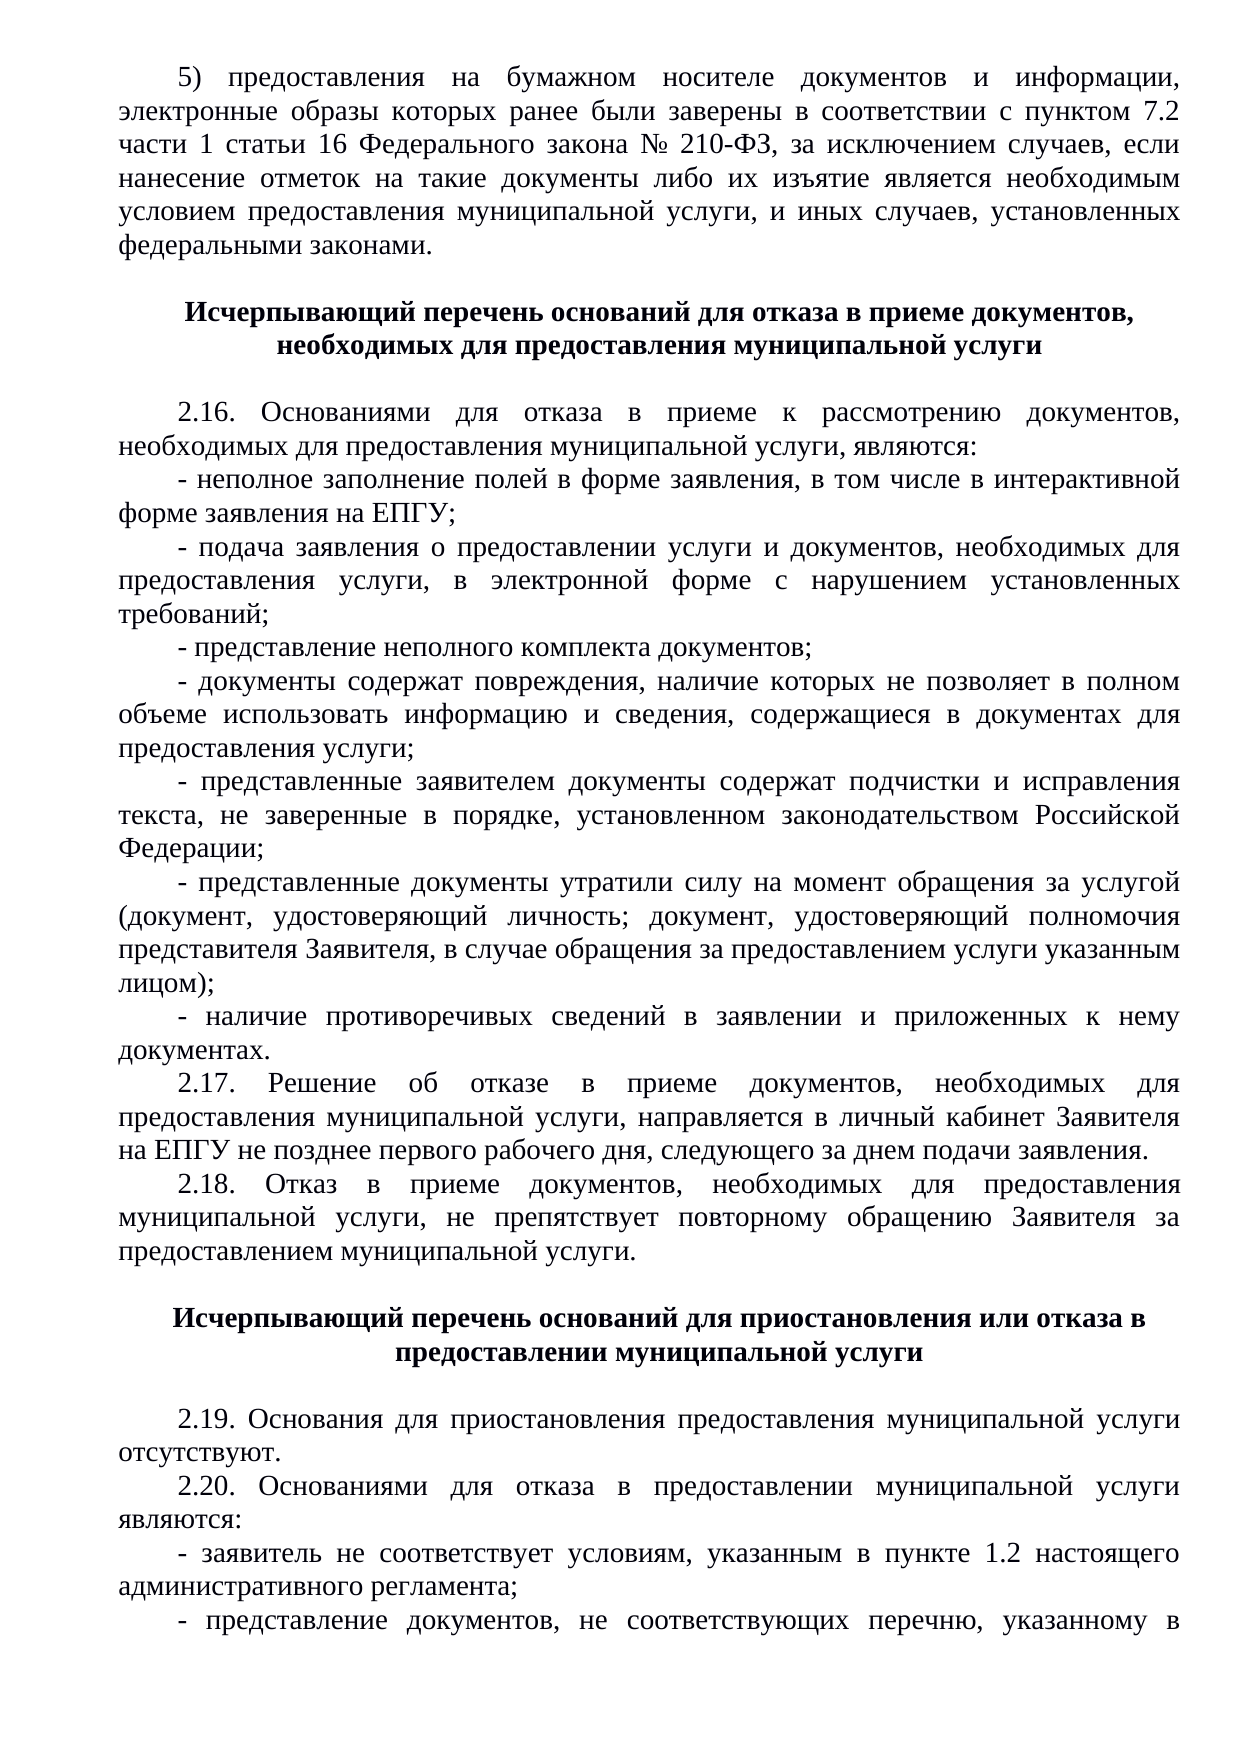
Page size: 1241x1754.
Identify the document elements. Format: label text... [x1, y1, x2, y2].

text - наличие противоречивых сведений в заявлении и приложенных к нему документах. [118, 998, 1181, 1065]
text 2.18. Отказ в приеме документов, необходимых для предоставления муниципальной услуги, не препятствует повторному обращению Заявителя за предоставлением муниципальной услуги. [118, 1166, 1181, 1267]
text - неполное заполнение полей в форме заявления, в том числе в интерактивной форме заявления на ЕПГУ; [118, 462, 1181, 529]
text - документы содержат повреждения, наличие которых не позволяет в полном объеме использовать информацию и сведения, содержащиеся в документах для предоставления услуги; [118, 663, 1181, 763]
text - заявитель не соответствует условиям, указанным в пункте 1.2 настоящего административного регламента; [118, 1535, 1181, 1602]
text 2.17. Решение об отказе в приеме документов, необходимых для предоставления муниципальной услуги, направляется в личный кабинет Заявителя на ЕПГУ не позднее первого рабочего дня, следующего за днем подачи заявления. [118, 1065, 1181, 1166]
text 2.16. Основаниями для отказа в приеме к рассмотрению документов, необходимых для предоставления муниципальной услуги, являются: [118, 394, 1181, 462]
text 2.20. Основаниями для отказа в предоставлении муниципальной услуги являются: [118, 1468, 1181, 1535]
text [118, 1602, 1181, 1636]
text - представленные документы утратили силу на момент обращения за услугой (документ, удостоверяющий личность; документ, удостоверяющий полномочия представителя Заявителя, в случае обращения за предоставлением услуги указанным лицом); [118, 864, 1181, 998]
text - представление неполного комплекта документов; [118, 629, 1181, 663]
subtitle Исчерпывающий перечень оснований для отказа в приеме документов, необходимых для предоставления муниципальной услуги [138, 294, 1181, 361]
text - представленные заявителем документы содержат подчистки и исправления текста, не заверенные в порядке, установленном законодательством Российской Федерации; [118, 763, 1181, 864]
subtitle Исчерпывающий перечень оснований для приостановления или отказа в предоставлении муниципальной услуги [138, 1300, 1181, 1367]
text - подача заявления о предоставлении услуги и документов, необходимых для предоставления услуги, в электронной форме с нарушением установленных требований; [118, 529, 1181, 629]
text 2.19. Основания для приостановления предоставления муниципальной услуги отсутствуют. [118, 1401, 1181, 1468]
text 5) предоставления на бумажном носителе документов и информации, электронные образы которых ранее были заверены в соответствии с пунктом 7.2 части 1 статьи 16 Федерального закона № 210-ФЗ, за исключением случаев, если нанесение отметок на такие документы либо их изъятие является необходимым условием предоставления муниципальной услуги, и иных случаев, установленных федеральными законами. [118, 59, 1181, 260]
